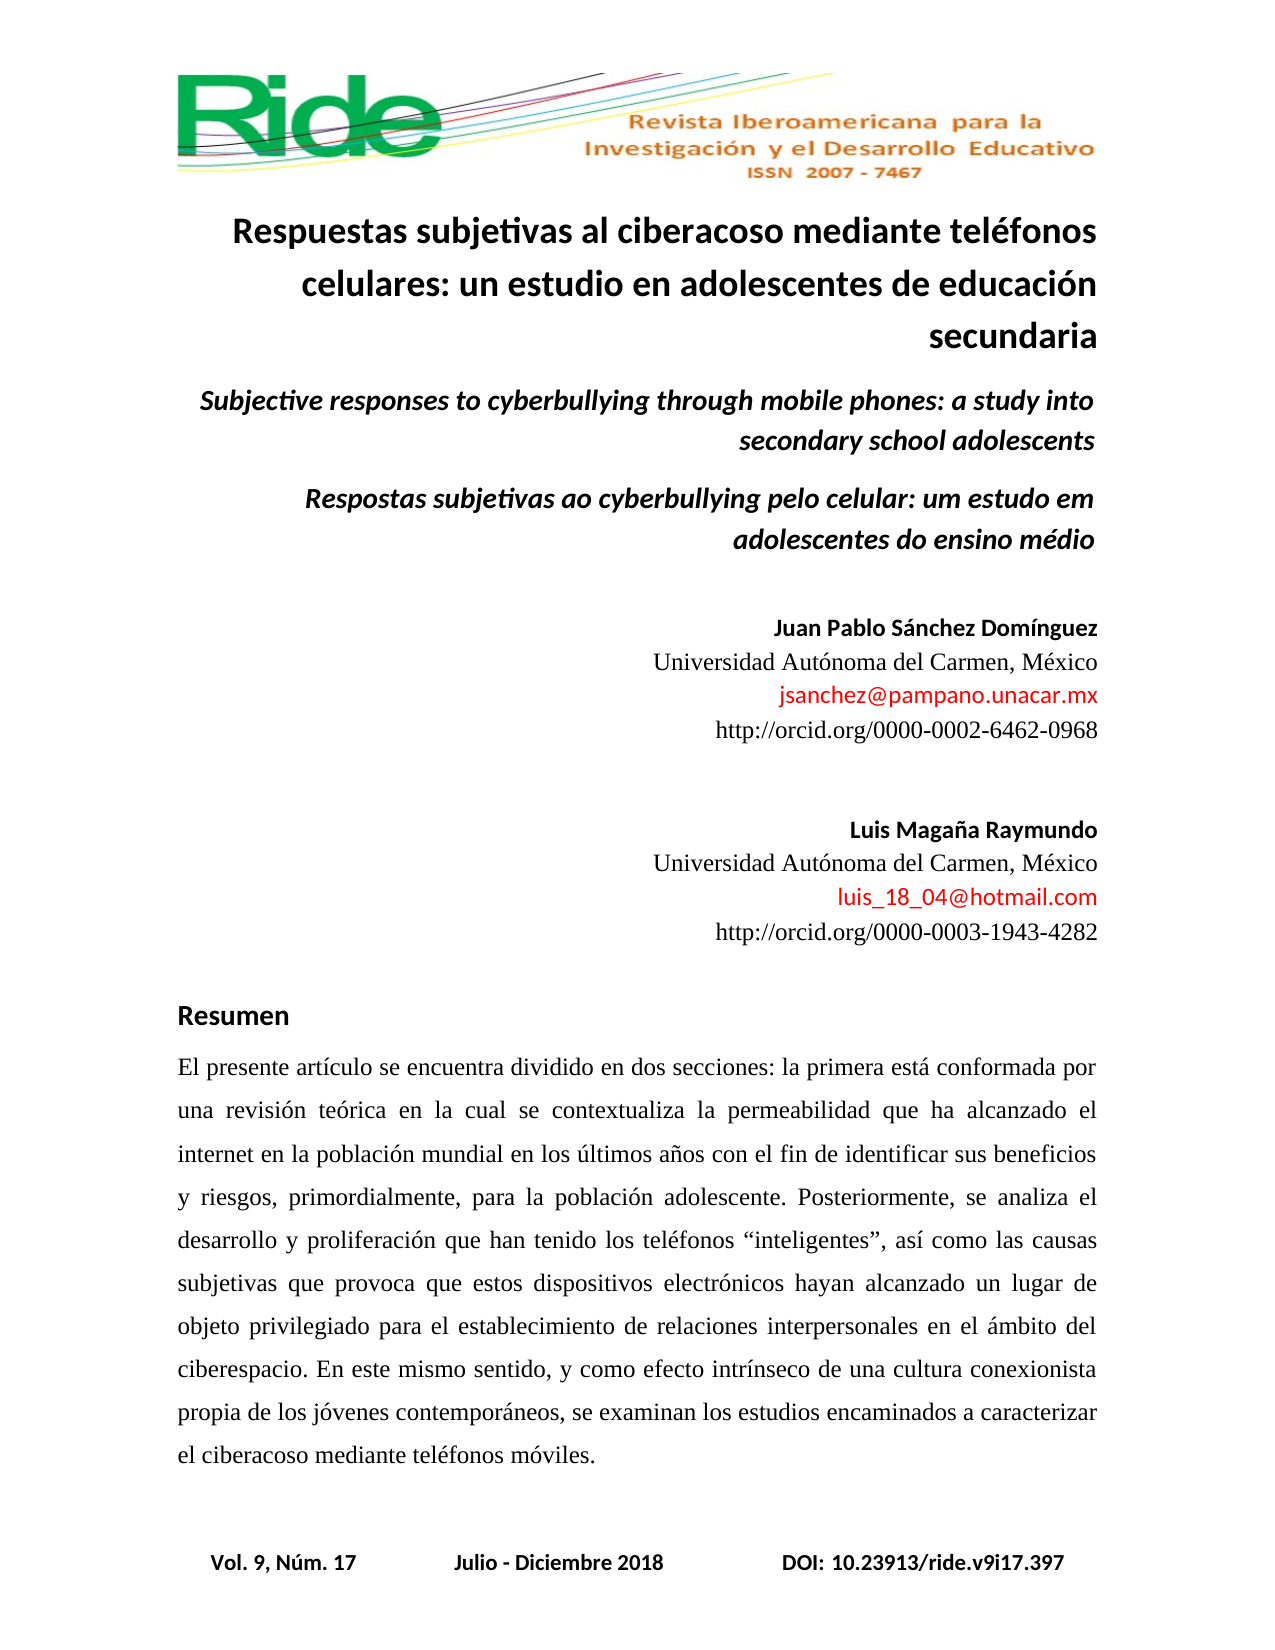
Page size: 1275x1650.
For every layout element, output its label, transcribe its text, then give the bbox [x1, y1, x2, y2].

text jsanchez@pampano.unacar.mx [177, 680, 1098, 710]
text Respostas subjetivas ao cyberbullying pelo celular: um estudo em adolescentes do ensino médio [177, 480, 1098, 557]
text Juan Pablo Sánchez Domínguez Universidad Autónoma del Carmen, México [177, 579, 1098, 675]
text Respuestas subjetivas al ciberacoso mediante teléfonos celulares: un estudio en adolescentes de educación secundaria [177, 207, 1098, 358]
text El presente artículo se encuentra dividido en dos secciones: la primera está conformada por una revisión teórica en la cual se contextualiza la permeabilidad que ha alcanzado el internet en la población mundial en los últimos años con el fin de identificar sus beneficios y riesgos, primordialmente, para la población adolescente. Posteriormente, se analiza el desarrollo y proliferación que han tenido los teléfonos “inteligentes”, así como las causas subjetivas que provoca que estos dispositivos electrónicos hayan alcanzado un lugar de objeto privilegiado para el establecimiento de relaciones interpersonales en el ámbito del ciberespacio. En este mismo sentido, y como efecto intrínseco de una cultura conexionista propia de los jóvenes contemporáneos, se examinan los estudios encaminados a caracterizar el ciberacoso mediante teléfonos móviles. [177, 1052, 1098, 1469]
subtitle Resumen [177, 997, 1098, 1033]
text http://orcid.org/0000-0002-6462-0968 [177, 715, 1098, 743]
text Luis Magaña Raymundo Universidad Autónoma del Carmen, México [177, 814, 1098, 877]
text luis_18_04@hotmail.com [177, 882, 1098, 912]
text http://orcid.org/0000-0003-1943-4282 [177, 917, 1098, 945]
text Subjective responses to cyberbullying through mobile phones: a study into secondary school adolescents [177, 382, 1098, 458]
picture [177, 73, 1098, 182]
